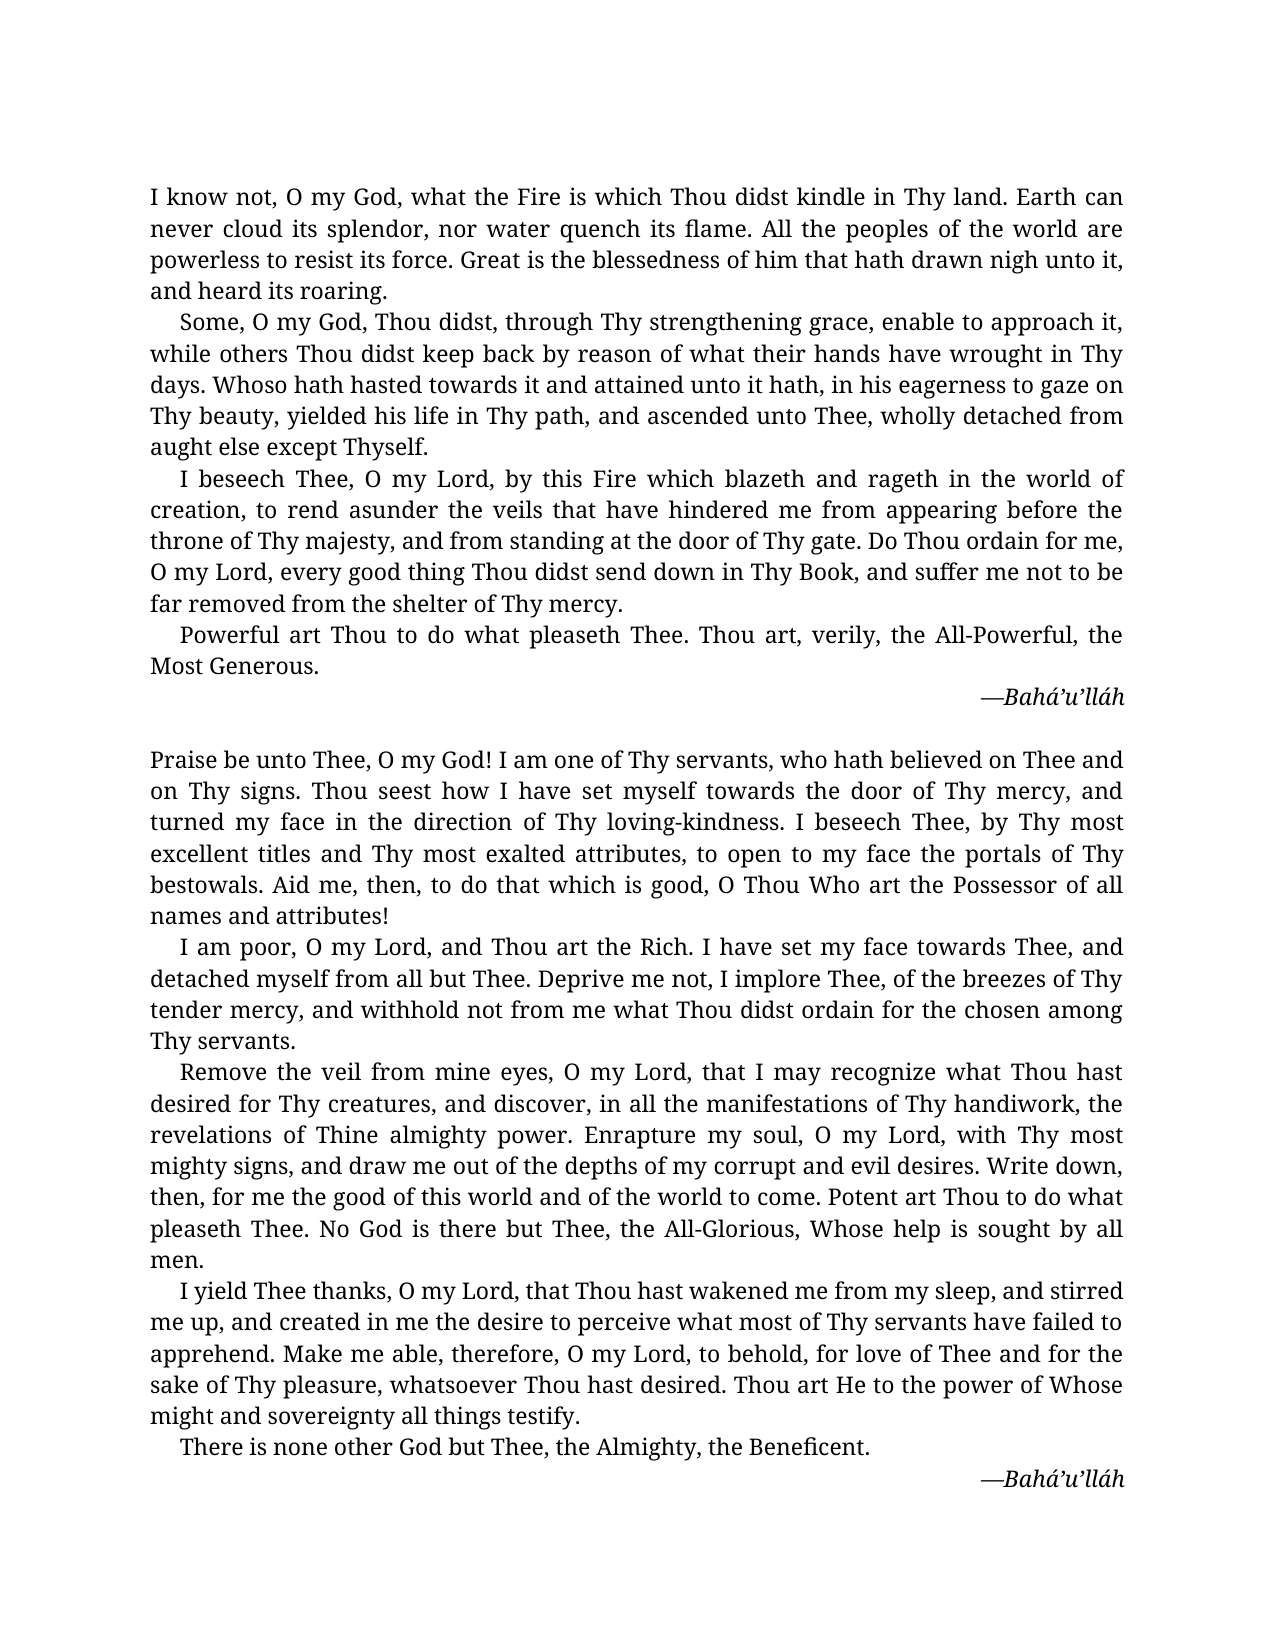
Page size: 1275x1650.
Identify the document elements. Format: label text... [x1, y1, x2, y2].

text I yield Thee thanks, O my Lord, that Thou hast wakened me from my sleep, and stirred me up, and created in me the desire to perceive what most of Thy servants have failed to apprehend. Make me able, therefore, O my Lord, to behold, for love of Thee and for the sake of Thy pleasure, whatsoever Thou hast desired. Thou art He to the power of Whose might and sovereignty all things testify. [150, 1275, 1125, 1431]
text I beseech Thee, O my Lord, by this Fire which blazeth and rageth in the world of creation, to rend asunder the veils that have hindered me from appearing before the throne of Thy majesty, and from standing at the door of Thy gate. Do Thou ordain for me, O my Lord, every good thing Thou didst send down in Thy Book, and suffer me not to be far removed from the shelter of Thy mercy. [150, 462, 1125, 619]
text I know not, O my God, what the Fire is which Thou didst kindle in Thy land. Earth can never cloud its splendor, nor water quench its flame. All the peoples of the world are powerless to resist its force. Great is the blessedness of him that hath drawn nigh unto it, and heard its roaring. [150, 181, 1125, 306]
text I am poor, O my Lord, and Thou art the Rich. I have set my face towards Thee, and detached myself from all but Thee. Deprive me not, I implore Thee, of the breezes of Thy tender mercy, and withhold not from me what Thou didst ordain for the chosen among Thy servants. [150, 931, 1125, 1056]
text —Bahá’u’lláh [150, 681, 1125, 712]
text Praise be unto Thee, O my God! I am one of Thy servants, who hath believed on Thee and on Thy signs. Thou seest how I have set myself towards the door of Thy mercy, and turned my face in the direction of Thy loving-kindness. I beseech Thee, by Thy most excellent titles and Thy most exalted attributes, to open to my face the portals of Thy bestowals. Aid me, then, to do that which is good, O Thou Who art the Possessor of all names and attributes! [150, 744, 1125, 931]
text —Bahá’u’lláh [150, 1462, 1125, 1494]
text Some, O my God, Thou didst, through Thy strengthening grace, enable to approach it, while others Thou didst keep back by reason of what their hands have wrought in Thy days. Whoso hath hasted towards it and attained unto it hath, in his eagerness to gaze on Thy beauty, yielded his life in Thy path, and ascended unto Thee, wholly detached from aught else except Thyself. [150, 306, 1125, 462]
text Remove the veil from mine eyes, O my Lord, that I may recognize what Thou hast desired for Thy creatures, and discover, in all the manifestations of Thy handiwork, the revelations of Thine almighty power. Enrapture my soul, O my Lord, with Thy most mighty signs, and draw me out of the depths of my corrupt and evil desires. Write down, then, for me the good of this world and of the world to come. Potent art Thou to do what pleaseth Thee. No God is there but Thee, the All-Glorious, Whose help is sought by all men. [150, 1056, 1125, 1275]
text Powerful art Thou to do what pleaseth Thee. Thou art, verily, the All-Powerful, the Most Generous. [150, 619, 1125, 681]
text There is none other God but Thee, the Almighty, the Beneficent. [150, 1431, 1125, 1462]
